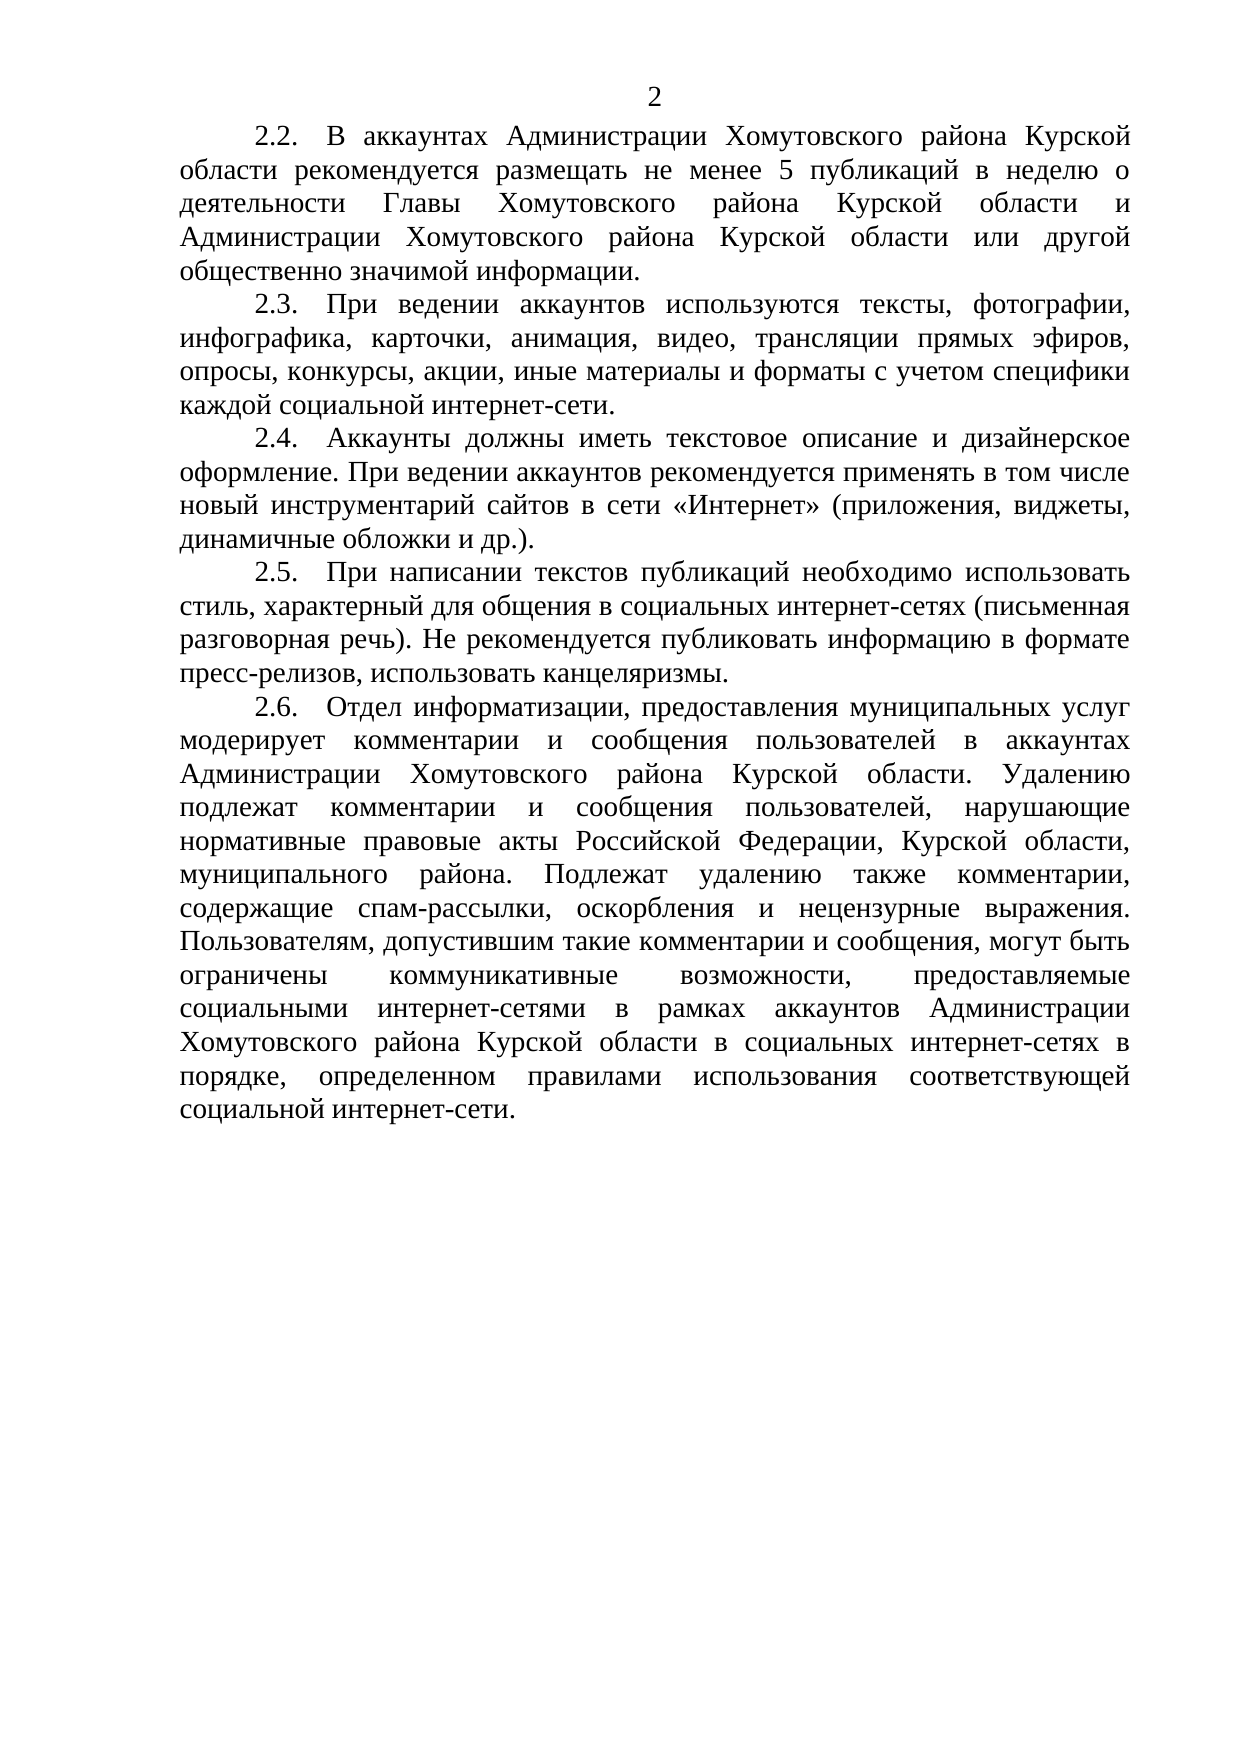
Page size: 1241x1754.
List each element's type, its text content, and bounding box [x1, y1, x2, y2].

list В аккаунтах Администрации Хомутовского района Курской области рекомендуется размещать не менее 5 публикаций в неделю о деятельности Главы Хомутовского района Курской области и Администрации Хомутовского района Курской области или другой общественно значимой информации. [179, 119, 1131, 287]
list При написании текстов публикаций необходимо использовать стиль, характерный для общения в социальных интернет-сетях (письменная разговорная речь). Не рекомендуется публиковать информацию в формате пресс-релизов, использовать канцеляризмы. [179, 555, 1131, 689]
list Аккаунты должны иметь текстовое описание и дизайнерское оформление. При ведении аккаунтов рекомендуется применять в том числе новый инструментарий сайтов в сети «Интернет» (приложения, виджеты, динамичные обложки и др.). [179, 421, 1131, 555]
list При ведении аккаунтов используются тексты, фотографии, инфографика, карточки, анимация, видео, трансляции прямых эфиров, опросы, конкурсы, акции, иные материалы и форматы с учетом специфики каждой социальной интернет-сети. [179, 287, 1131, 421]
list Отдел информатизации, предоставления муниципальных услуг модерирует комментарии и сообщения пользователей в аккаунтах Администрации Хомутовского района Курской области. Удалению подлежат комментарии и сообщения пользователей, нарушающие нормативные правовые акты Российской Федерации, Курской области, муниципального района. Подлежат удалению также комментарии, содержащие спам-рассылки, оскорбления и нецензурные выражения. Пользователям, допустившим такие комментарии и сообщения, могут быть ограничены коммуникативные возможности, предоставляемые социальными интернет-сетями в рамках аккаунтов Администрации Хомутовского района Курской области в социальных интернет-сетях в порядке, определенном правилами использования соответствующей социальной интернет-сети. [179, 689, 1131, 1125]
